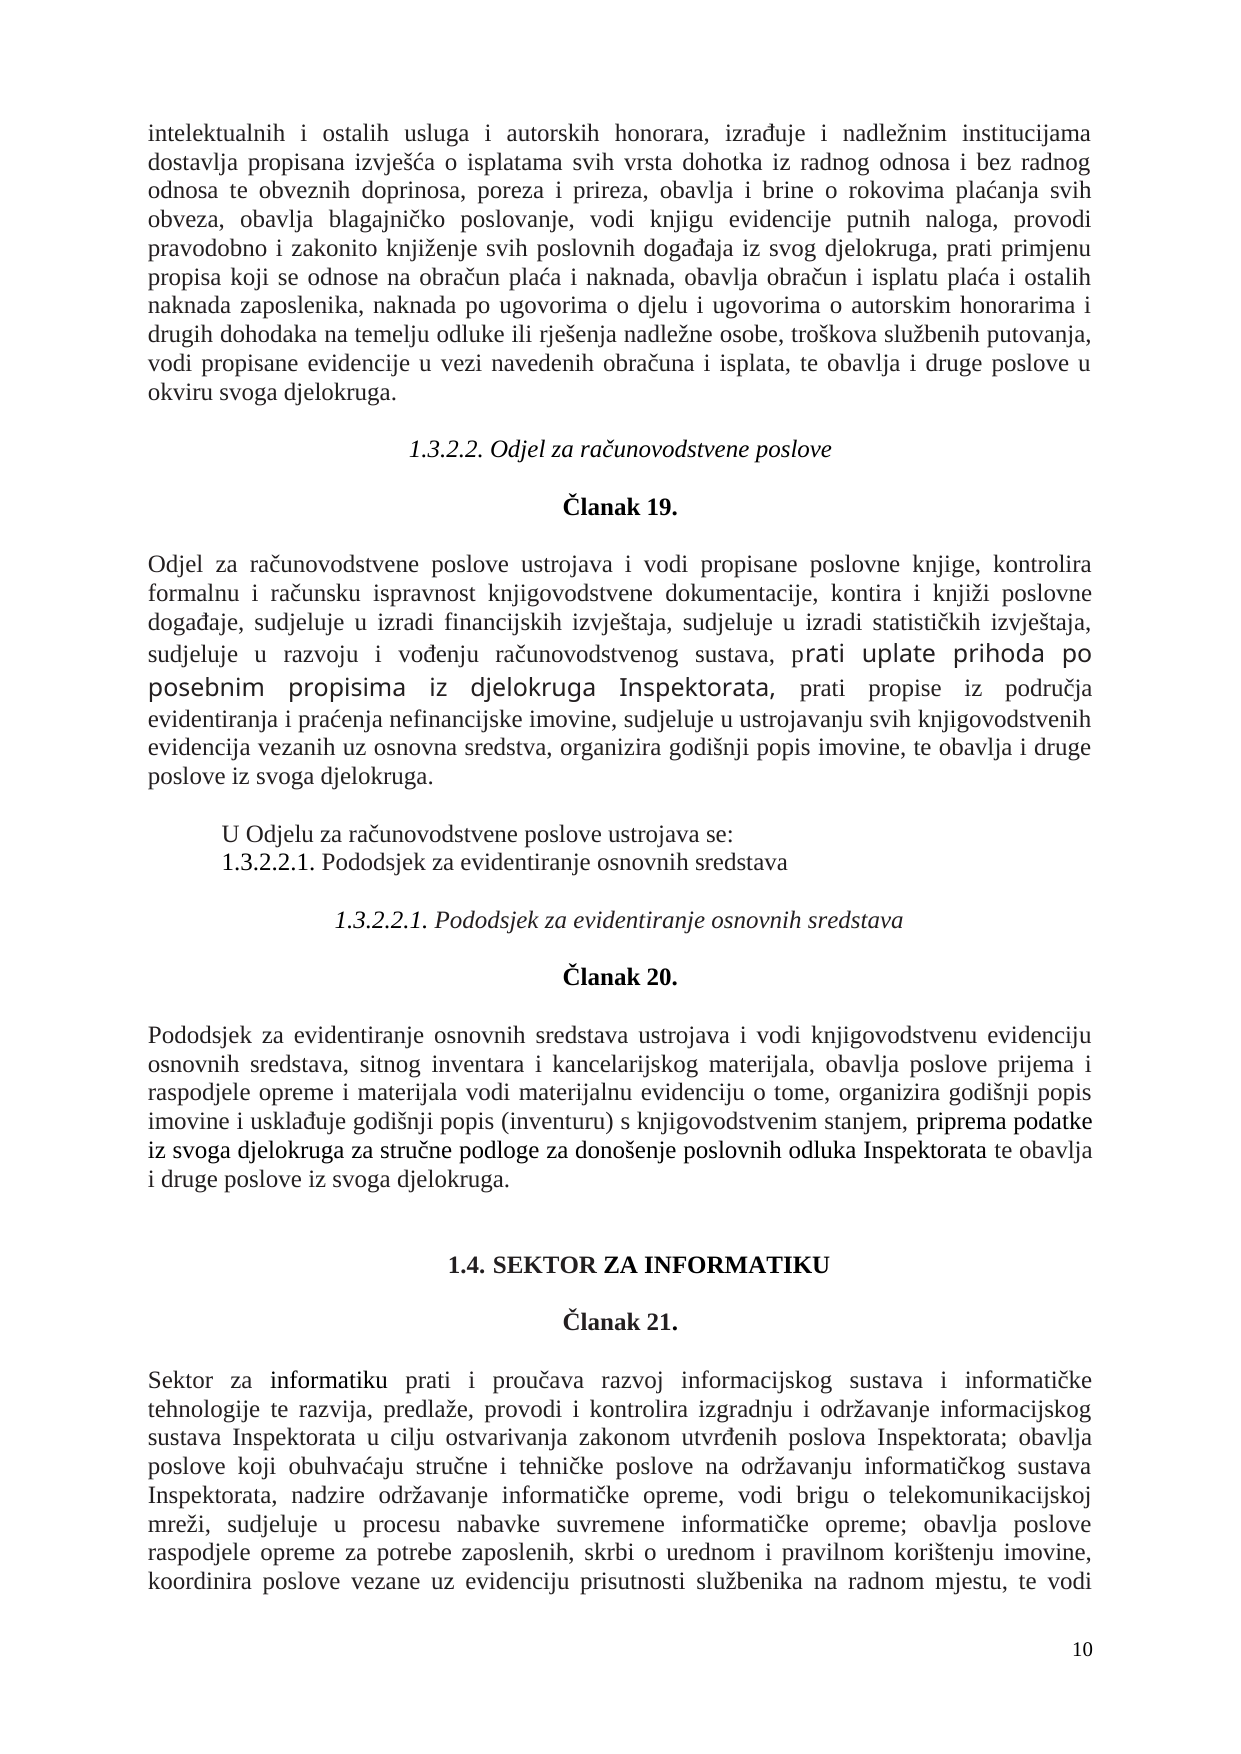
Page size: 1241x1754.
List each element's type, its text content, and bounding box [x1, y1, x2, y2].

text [148, 1365, 1092, 1595]
text Pododsjek za evidentiranje osnovnih sredstava ustrojava i vodi knjigovodstvenu evidenciju osnovnih sredstava, sitnog inventara i kancelarijskog materijala, obavlja poslove prijema i raspodjele opreme i materijala vodi materijalnu evidenciju o tome, organizira godišnji popis imovine i usklađuje godišnji popis (inventuru) s knjigovodstvenim stanjem, priprema podatke iz svoga djelokruga za stručne podloge za donošenje poslovnih odluka Inspektorata te obavlja i druge poslove iz svoga djelokruga. [148, 1020, 1092, 1192]
list SEKTOR ZA INFORMATIKU [185, 1250, 1092, 1279]
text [148, 118, 1092, 406]
text U Odjelu za računovodstvene poslove ustrojava se: [148, 819, 1092, 847]
text Članak 19. [148, 492, 1092, 521]
text 1.3.2.2.1. Pododsjek za evidentiranje osnovnih sredstava [148, 905, 1092, 934]
text 1.3.2.2.1. Pododsjek za evidentiranje osnovnih sredstava [148, 847, 1092, 876]
text Članak 21. [148, 1307, 1092, 1336]
text Odjel za računovodstvene poslove ustrojava i vodi propisane poslovne knjige, kontrolira formalnu i računsku ispravnost knjigovodstvene dokumentacije, kontira i knjiži poslovne događaje, sudjeluje u izradi financijskih izvještaja, sudjeluje u izradi statističkih izvještaja, sudjeluje u razvoju i vođenju računovodstvenog sustava, prati uplate prihoda po posebnim propisima iz djelokruga Inspektorata, prati propise iz područja evidentiranja i praćenja nefinancijske imovine, sudjeluje u ustrojavanju svih knjigovodstvenih evidencija vezanih uz osnovna sredstva, organizira godišnji popis imovine, te obavlja i druge poslove iz svoga djelokruga. [148, 549, 1092, 790]
text 1.3.2.2. Odjel za računovodstvene poslove [148, 434, 1092, 463]
text Članak 20. [148, 962, 1092, 991]
